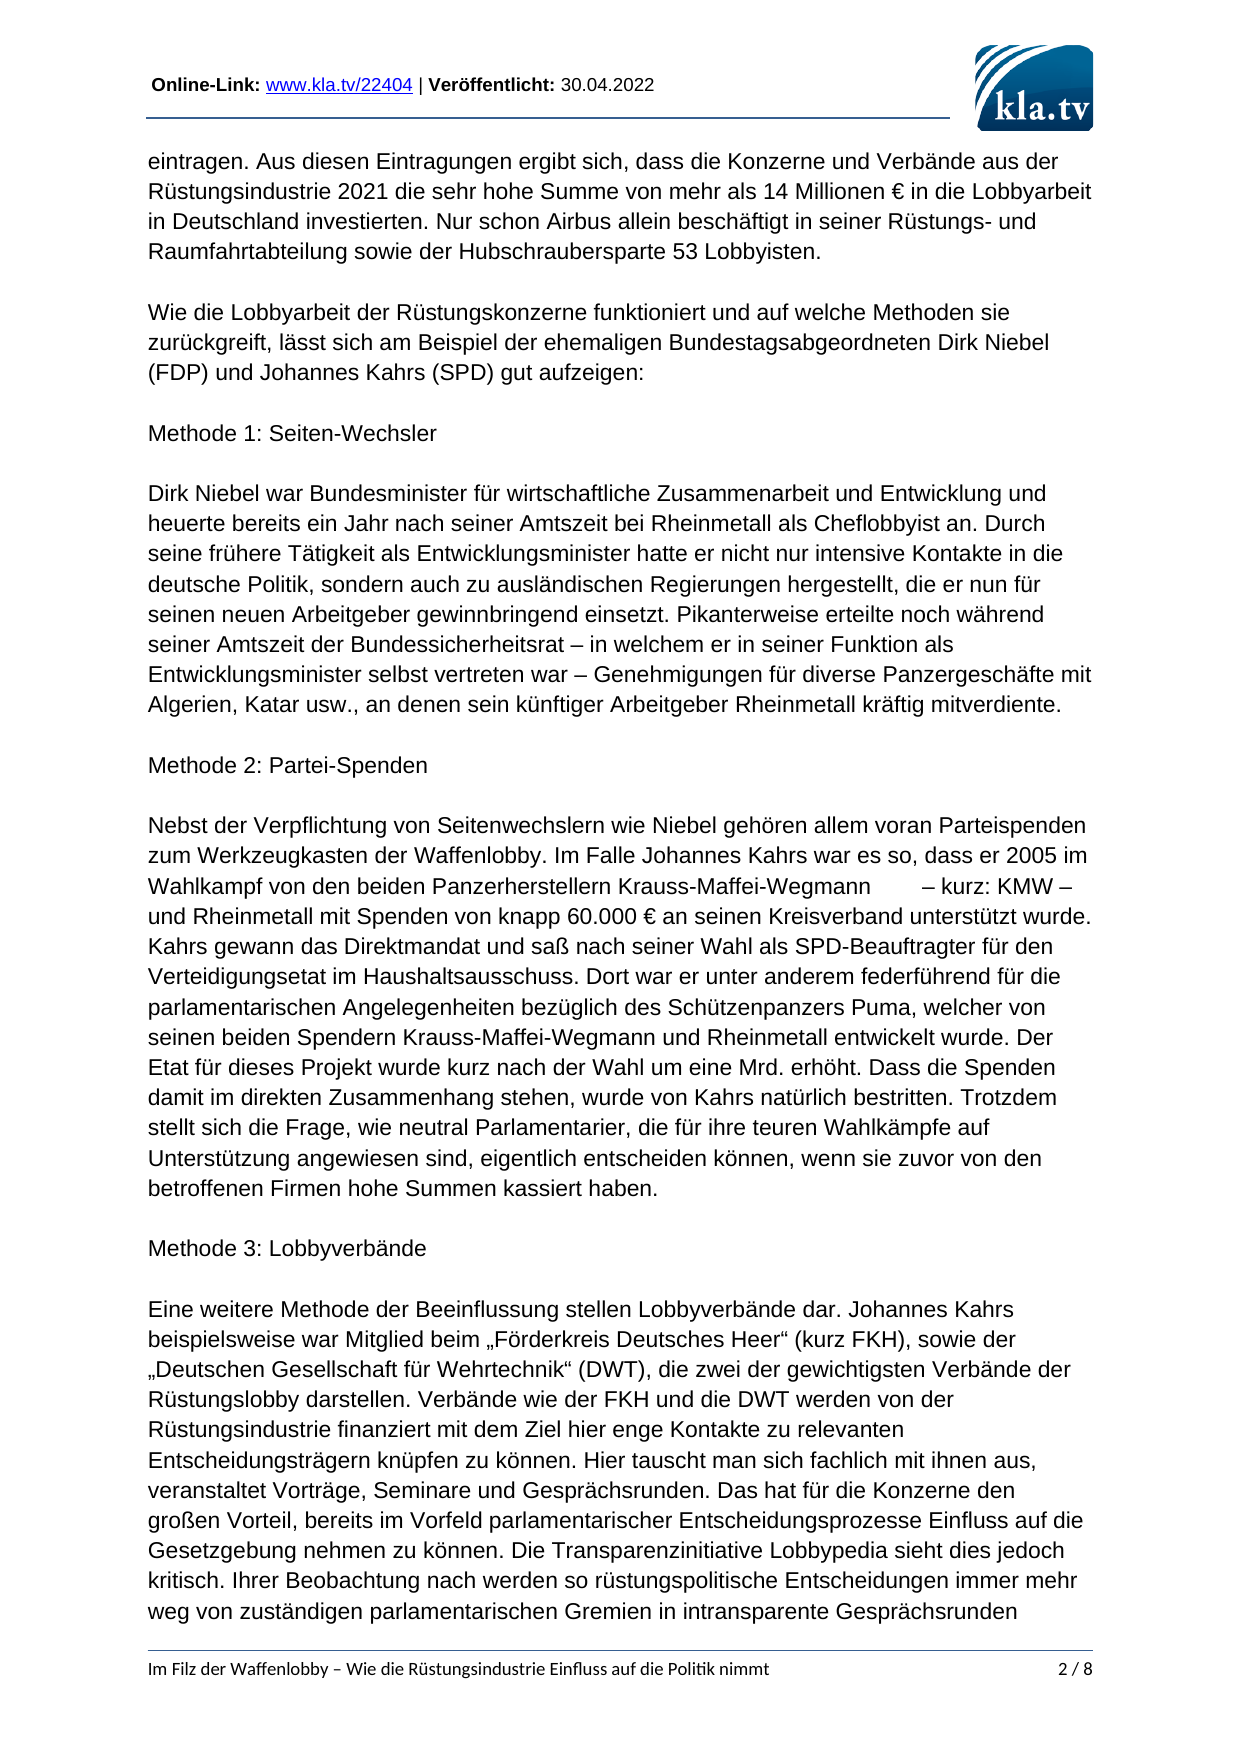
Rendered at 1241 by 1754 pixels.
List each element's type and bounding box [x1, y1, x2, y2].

text [148, 148, 1093, 1624]
